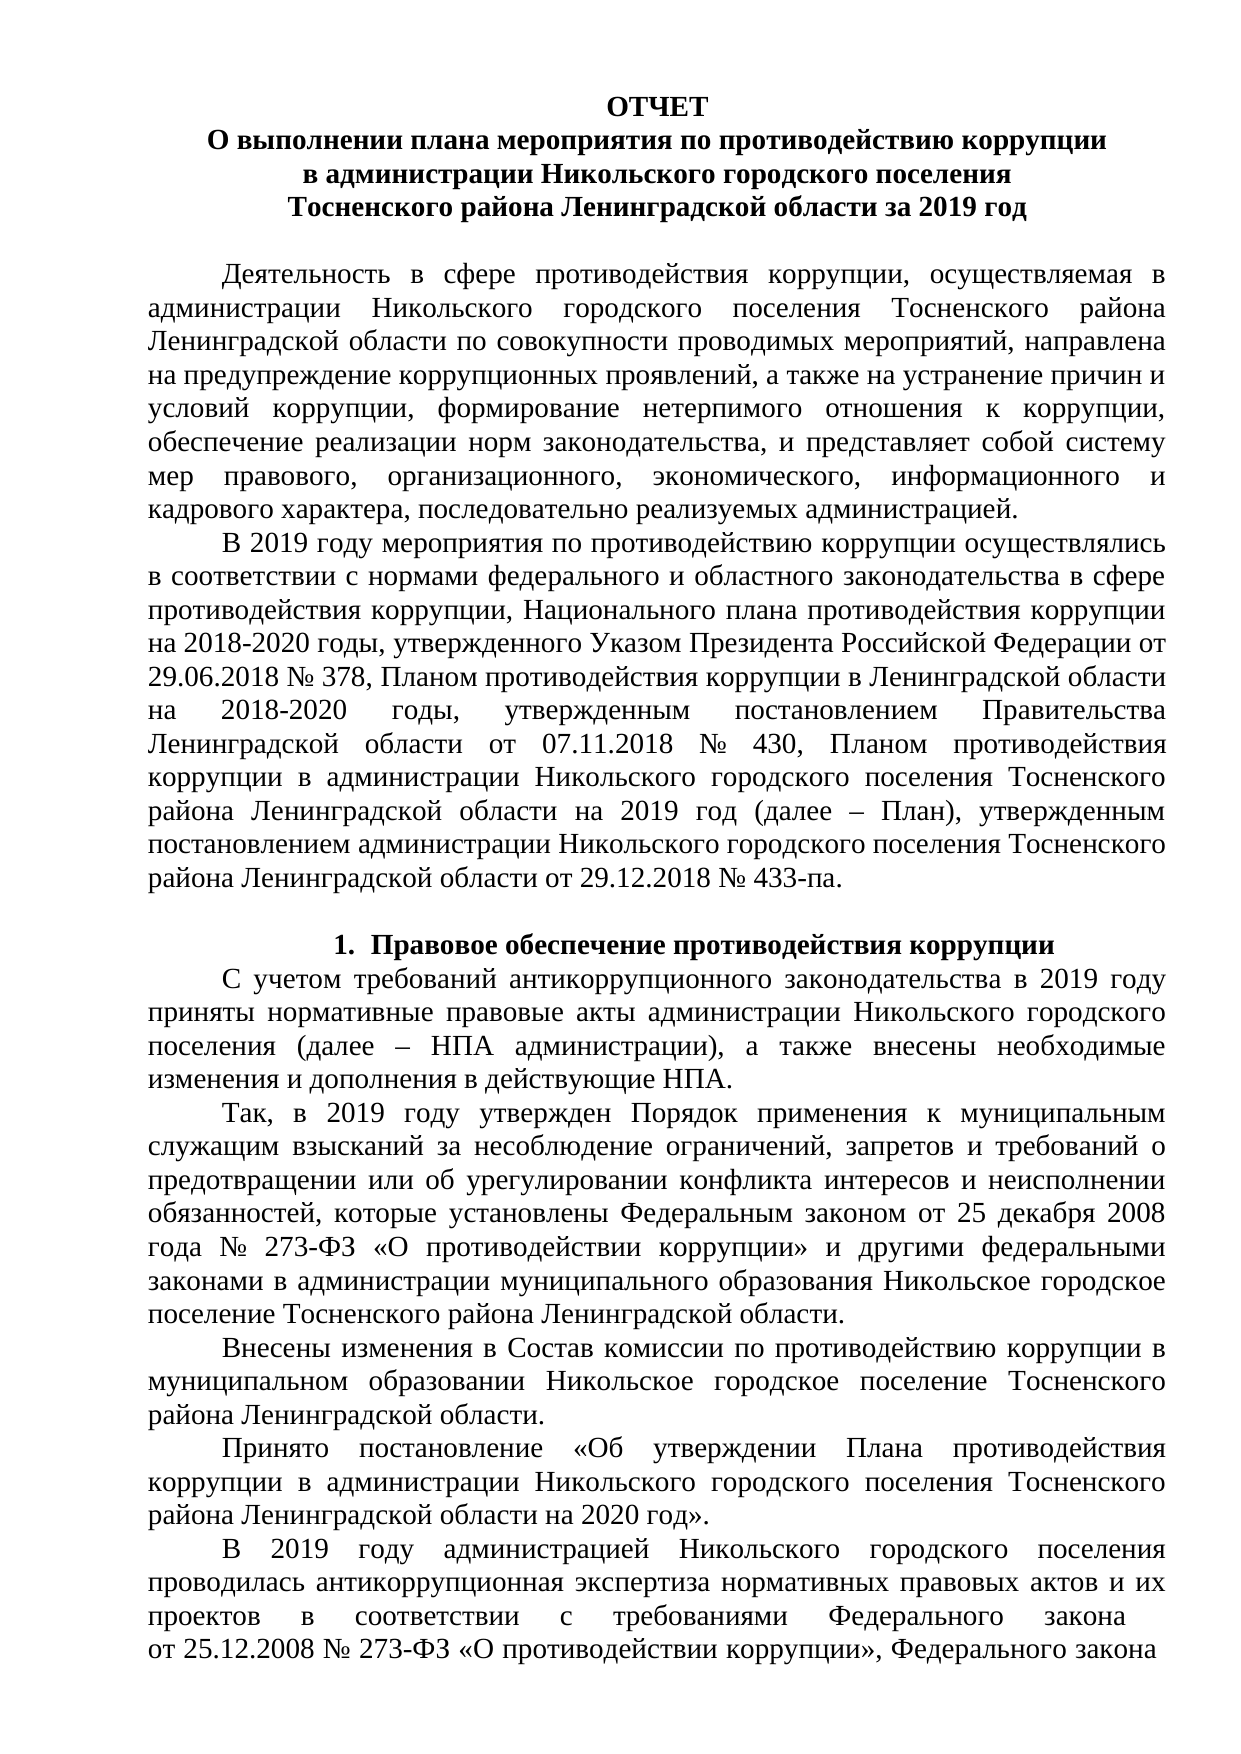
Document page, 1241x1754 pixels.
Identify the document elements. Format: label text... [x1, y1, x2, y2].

text О выполнении плана мероприятия по противодействию коррупции [148, 122, 1167, 156]
text С учетом требований антикоррупционного законодательства в 2019 году приняты нормативные правовые акты администрации Никольского городского поселения (далее – НПА администрации), а также внесены необходимые изменения и дополнения в действующие НПА. [148, 961, 1167, 1095]
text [148, 1531, 1167, 1665]
text В 2019 году мероприятия по противодействию коррупции осуществлялись в соответствии с нормами федерального и областного законодательства в сфере противодействия коррупции, Национального плана противодействия коррупции на 2018-2020 годы, утвержденного Указом Президента Российской Федерации от 29.06.2018 № 378, Планом противодействия коррупции в Ленинградской области на 2018-2020 годы, утвержденным постановлением Правительства Ленинградской области от 07.11.2018 № 430, Планом противодействия коррупции в администрации Никольского городского поселения Тосненского района Ленинградской области на 2019 год (далее – План), утвержденным постановлением администрации Никольского городского поселения Тосненского района Ленинградской области от 29.12.2018 № 433-па. [148, 525, 1167, 894]
list Правовое обеспечение противодействия коррупции [222, 927, 1167, 961]
text Принято постановление «Об утверждении Плана противодействия коррупции в администрации Никольского городского поселения Тосненского района Ленинградской области на 2020 год». [148, 1430, 1167, 1531]
text в администрации Никольского городского поселения [148, 156, 1167, 189]
text Так, в 2019 году утвержден Порядок применения к муниципальным служащим взысканий за несоблюдение ограничений, запретов и требований о предотвращении или об урегулировании конфликта интересов и неисполнении обязанностей, которые установлены Федеральным законом от 25 декабря 2008 года № 273-ФЗ «О противодействии коррупции» и другими федеральными законами в администрации муниципального образования Никольское городское поселение Тосненского района Ленинградской области. [148, 1095, 1167, 1330]
text ОТЧЕТ [148, 89, 1167, 122]
text Тосненского района Ленинградской области за 2019 год [148, 189, 1167, 223]
text Деятельность в сфере противодействия коррупции, осуществляемая в администрации Никольского городского поселения Тосненского района Ленинградской области по совокупности проводимых мероприятий, направлена на предупреждение коррупционных проявлений, а также на устранение причин и условий коррупции, формирование нетерпимого отношения к коррупции, обеспечение реализации норм законодательства, и представляет собой систему мер правового, организационного, экономического, информационного и кадрового характера, последовательно реализуемых администрацией. [148, 256, 1167, 525]
text Внесены изменения в Состав комиссии по противодействию коррупции в муниципальном образовании Никольское городское поселение Тосненского района Ленинградской области. [148, 1330, 1167, 1430]
